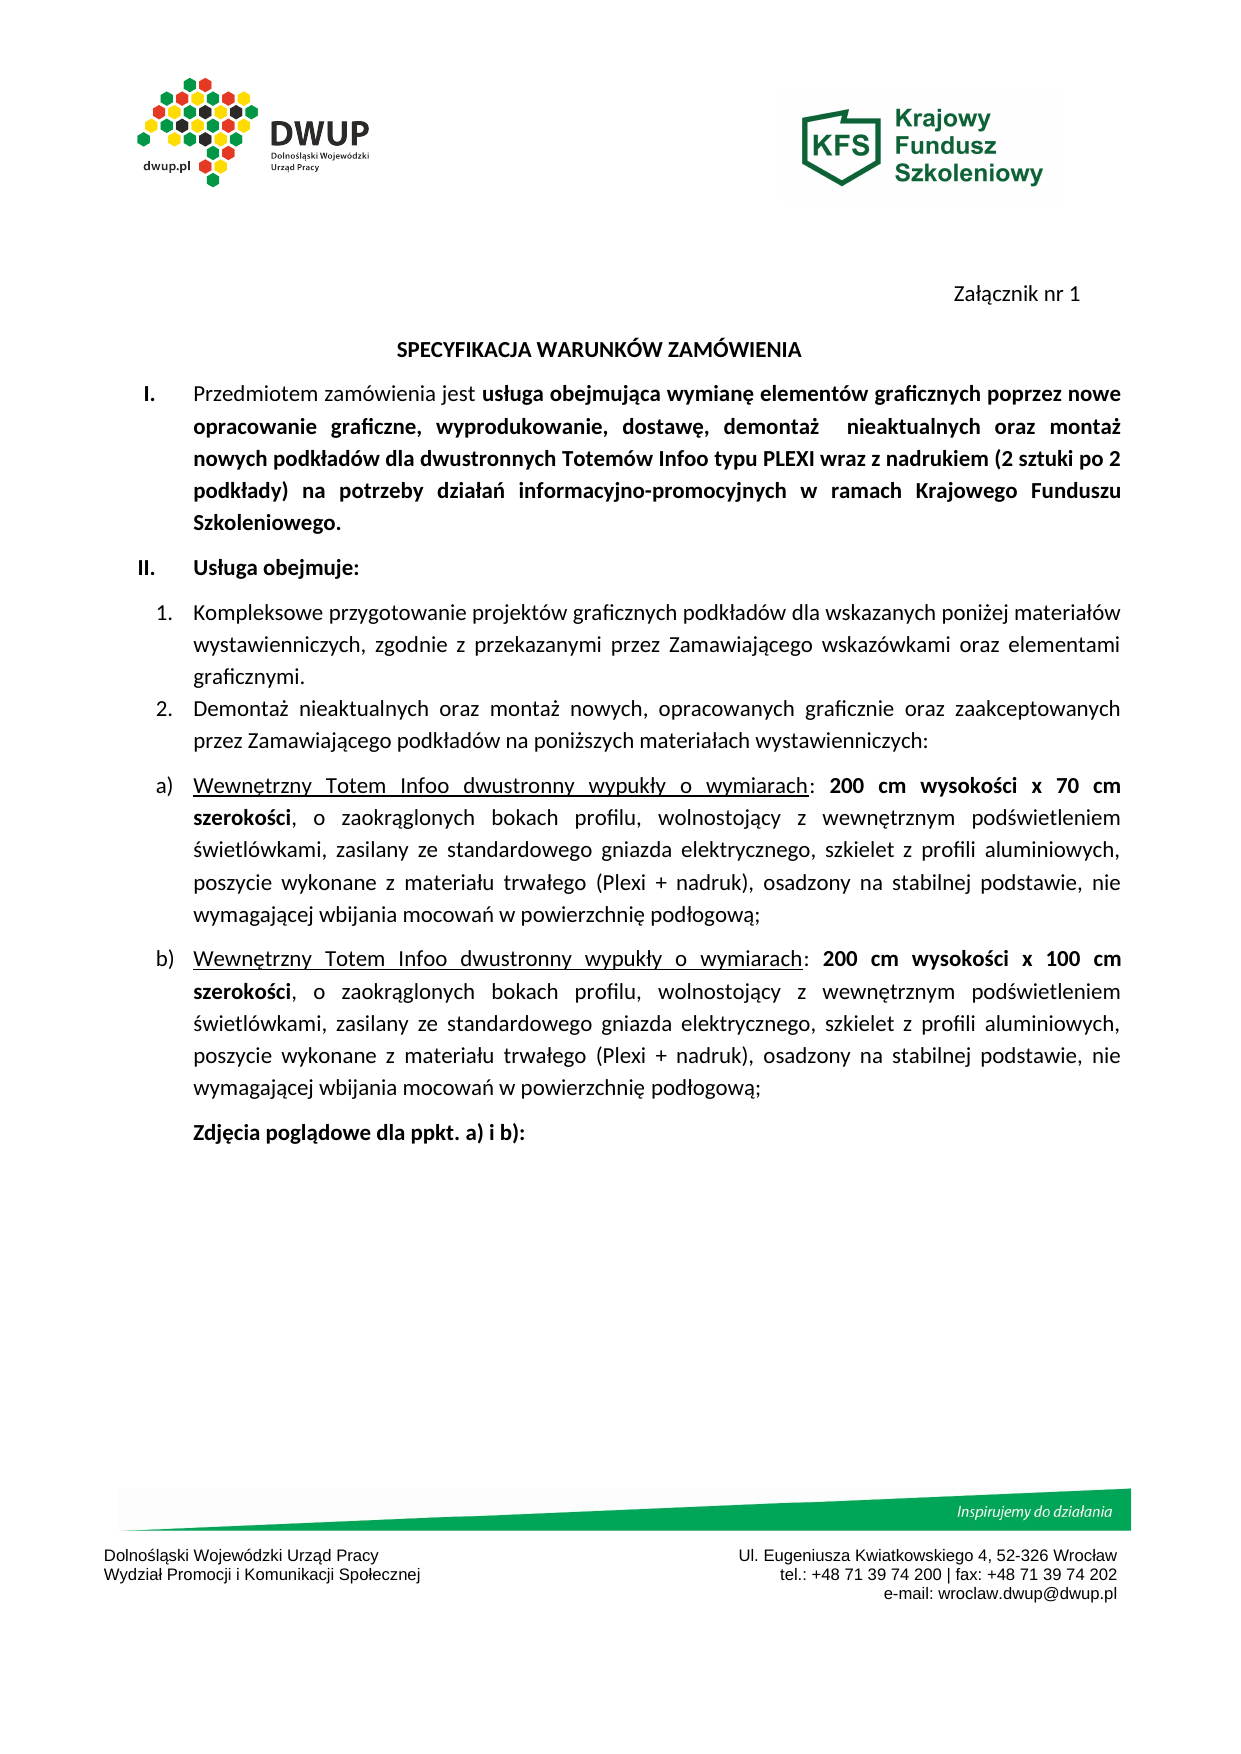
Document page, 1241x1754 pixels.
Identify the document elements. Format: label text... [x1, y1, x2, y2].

list Przedmiotem zamówienia jest usługa obejmująca wymianę elementów graficznych poprzez nowe opracowanie graficzne, wyprodukowanie, dostawę, demontaż nieaktualnych oraz montaż nowych podkładów dla dwustronnych Totemów Infoo typu PLEXI wraz z nadrukiem (2 sztuki po 2 podkłady) na potrzeby działań informacyjno-promocyjnych w ramach Krajowego Funduszu Szkoleniowego. [156, 379, 1122, 536]
picture [118, 59, 388, 207]
list Wewnętrzny Totem Infoo dwustronny wypukły o wymiarach: 200 cm wysokości x 70 cm szerokości, o zaokrąglonych bokach profilu, wolnostojący z wewnętrznym podświetleniem świetlówkami, zasilany ze standardowego gniazda elektrycznego, szkielet z profili aluminiowych, poszycie wykonane z materiału trwałego (Plexi + nadruk), osadzony na stabilnej podstawie, nie wymagającej wbijania mocowań w powierzchnię podłogową; [156, 771, 1122, 928]
list Demontaż nieaktualnych oraz montaż nowych, opracowanych graficznie oraz zaakceptowanych przez Zamawiającego podkładów na poniższych materiałach wystawienniczych: [156, 694, 1122, 754]
text Załącznik nr 1 [118, 279, 1080, 307]
text SPECYFIKACJA WARUNKÓW ZAMÓWIENIA [118, 335, 1080, 363]
text Zdjęcia poglądowe dla ppkt. a) i b): [193, 1118, 1122, 1146]
list Usługa obejmuje: [156, 553, 1122, 581]
picture [781, 88, 1064, 207]
list Wewnętrzny Totem Infoo dwustronny wypukły o wymiarach: 200 cm wysokości x 100 cm szerokości, o zaokrąglonych bokach profilu, wolnostojący z wewnętrznym podświetleniem świetlówkami, zasilany ze standardowego gniazda elektrycznego, szkielet z profili aluminiowych, poszycie wykonane z materiału trwałego (Plexi + nadruk), osadzony na stabilnej podstawie, nie wymagającej wbijania mocowań w powierzchnię podłogową; [156, 944, 1122, 1101]
picture [118, 1488, 1132, 1531]
list Kompleksowe przygotowanie projektów graficznych podkładów dla wskazanych poniżej materiałów wystawienniczych, zgodnie z przekazanymi przez Zamawiającego wskazówkami oraz elementami graficznymi. [156, 598, 1122, 690]
